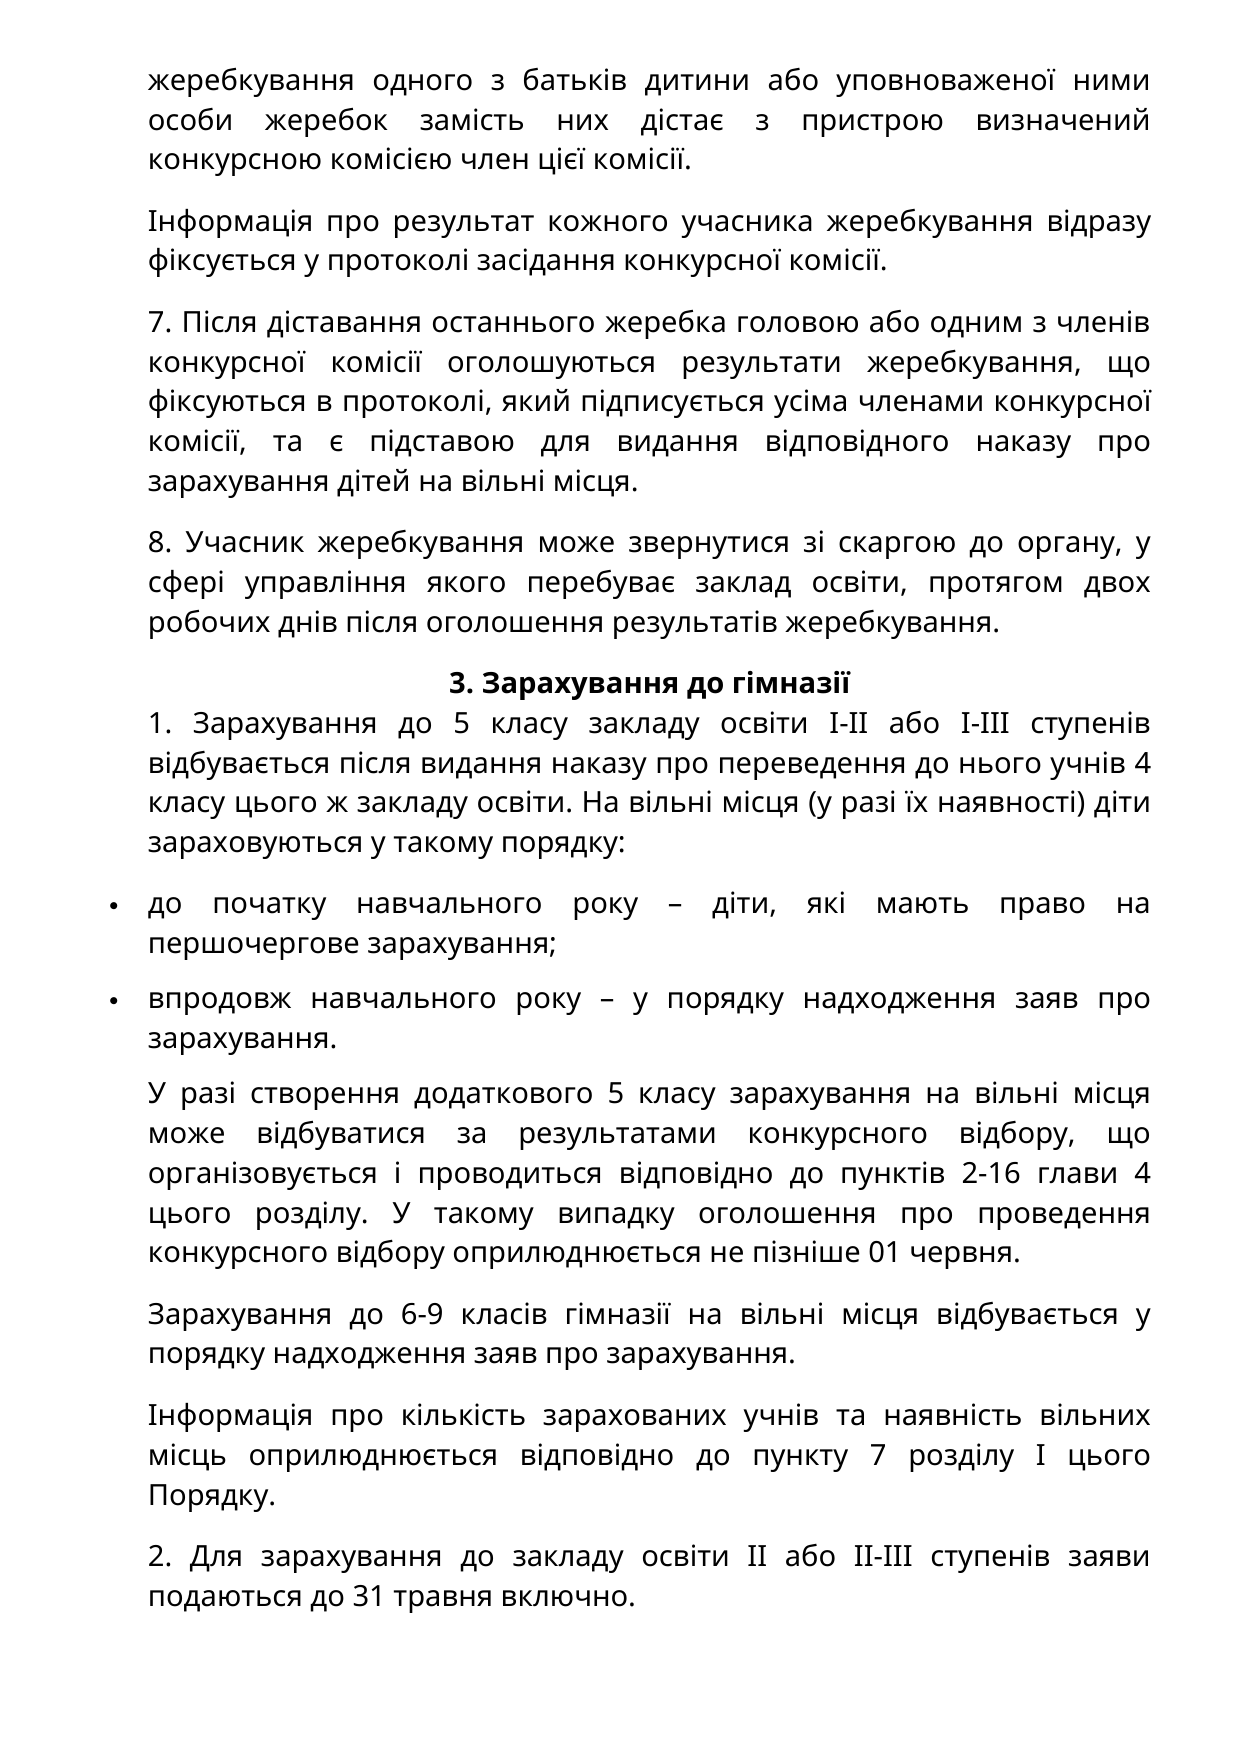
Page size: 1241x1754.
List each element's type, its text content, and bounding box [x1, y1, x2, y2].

list до початку навчального року – діти, які мають право на першочергове зарахування; [110, 883, 1152, 962]
text Інформація про кількість зарахованих учнів та наявність вільних місць оприлюднюється відповідно до пункту 7 розділу І цього Порядку. [148, 1394, 1152, 1513]
text 2. Для зарахування до закладу освіти ІІ або ІІ-ІІІ ступенів заяви подаються до 31 травня включно. [148, 1535, 1152, 1615]
text 1. Зарахування до 5 класу закладу освіти І-ІІ або І-ІІІ ступенів відбувається після видання наказу про переведення до нього учнів 4 класу цього ж закладу освіти. На вільні місця (у разі їх наявності) діти зараховуються у такому порядку: [148, 702, 1152, 861]
text 3. Зарахування до гімназії [148, 662, 1152, 702]
text У разі створення додаткового 5 класу зарахування на вільні місця може відбуватися за результатами конкурсного відбору, що організовується і проводиться відповідно до пунктів 2-16 глави 4 цього розділу. У такому випадку оголошення про проведення конкурсного відбору оприлюднюється не пізніше 01 червня. [148, 1073, 1152, 1271]
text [148, 59, 1152, 178]
text 8. Учасник жеребкування може звернутися зі скаргою до органу, у сфері управління якого перебуває заклад освіти, протягом двох робочих днів після оголошення результатів жеребкування. [148, 522, 1152, 641]
text Зарахування до 6-9 класів гімназії на вільні місця відбувається у порядку надходження заяв про зарахування. [148, 1293, 1152, 1372]
text 7. Після діставання останнього жеребка головою або одним з членів конкурсної комісії оголошуються результати жеребкування, що фіксуються в протоколі, який підписується усіма членами конкурсної комісії, та є підставою для видання відповідного наказу про зарахування дітей на вільні місця. [148, 301, 1152, 500]
list впродовж навчального року – у порядку надходження заяв про зарахування. [110, 978, 1152, 1057]
text Інформація про результат кожного учасника жеребкування відразу фіксується у протоколі засідання конкурсної комісії. [148, 200, 1152, 279]
